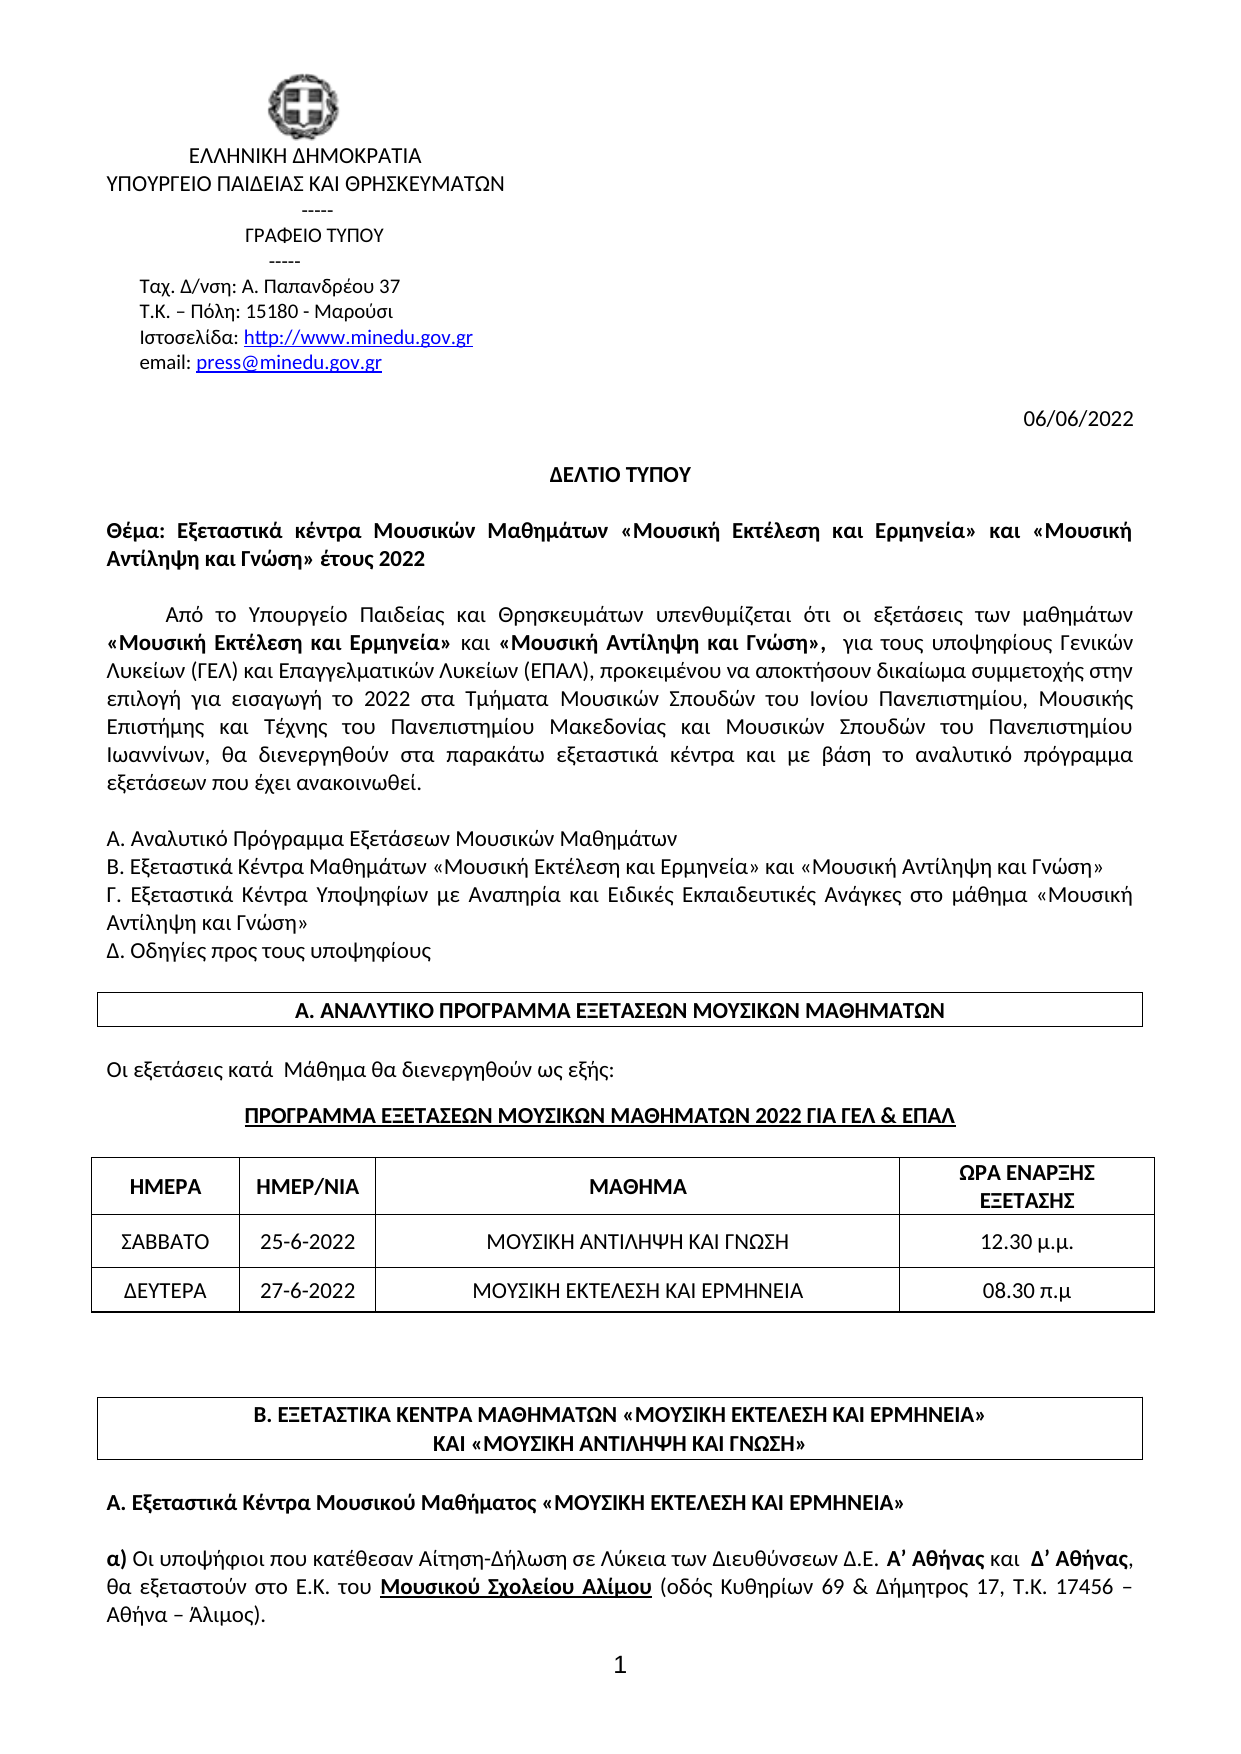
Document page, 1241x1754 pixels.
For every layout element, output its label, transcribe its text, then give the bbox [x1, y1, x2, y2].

text Α. Αναλυτικό Πρόγραμμα Εξετάσεων Μουσικών Μαθημάτων [106, 824, 1134, 852]
table_cell 27-6-2022 [240, 1268, 375, 1311]
text Α. Εξεταστικά Κέντρα Μουσικού Μαθήματος «ΜΟΥΣΙΚΗ ΕΚΤΕΛΕΣΗ ΚΑΙ ΕΡΜΗΝΕΙΑ» [106, 1488, 1134, 1516]
subtitle Α. ΑΝΑΛΥΤΙΚΟ ΠΡΟΓΡΑΜΜΑ ΕΞΕΤΑΣΕΩΝ ΜΟΥΣΙΚΩΝ ΜΑΘΗΜΑΤΩΝ [98, 993, 1142, 1026]
table_cell ΜΟΥΣΙΚΗ ΕΚΤΕΛΕΣΗ ΚΑΙ ΕΡΜΗΝΕΙΑ [376, 1268, 899, 1311]
text Τ.Κ. – Πόλη: 15180 - Μαρούσι [106, 299, 1134, 324]
table_cell ΔΕΥΤΕΡΑ [92, 1268, 239, 1311]
text ΓΡΑΦΕΙΟ ΤΥΠΟΥ [165, 222, 1134, 248]
text ΔΕΛΤΙΟ ΤΥΠΟΥ [106, 460, 1134, 488]
text ----- [165, 197, 1134, 222]
table_header ΩΡΑ ΕΝΑΡΞΗΣ ΕΞΕΤΑΣΗΣ [900, 1158, 1154, 1214]
text ----- [165, 248, 1134, 273]
table_cell ΜΟΥΣΙΚΗ ΑΝΤΙΛΗΨΗ ΚΑΙ ΓΝΩΣΗ [376, 1215, 899, 1267]
text Ιστοσελίδα: http://www.minedu.gov.gr [106, 324, 1134, 349]
text email: press@minedu.gov.gr [106, 349, 1134, 375]
text Ταχ. Δ/νση: Α. Παπανδρέου 37 [106, 273, 1134, 299]
table_cell ΣΑΒΒΑΤΟ [92, 1215, 239, 1267]
text Θέμα: Εξεταστικά κέντρα Μουσικών Μαθημάτων «Μουσική Εκτέλεση και Ερμηνεία» και «Μουσική Αντίληψη και Γνώση» έτους 2022 [106, 516, 1134, 572]
text Από το Υπουργείο Παιδείας και Θρησκευμάτων υπενθυμίζεται ότι οι εξετάσεις των μαθημάτων «Μουσική Εκτέλεση και Ερμηνεία» και «Μουσική Αντίληψη και Γνώση», για τους υποψηφίους Γενικών Λυκείων (ΓΕΛ) και Επαγγελματικών Λυκείων (ΕΠΑΛ), προκειμένου να αποκτήσουν δικαίωμα συμμετοχής στην επιλογή για εισαγωγή το 2022 στα Τμήματα Μουσικών Σπουδών του Ιονίου Πανεπιστηµίου, Μουσικής Επιστήµης και Τέχνης του Πανεπιστηµίου Μακεδονίας και Μουσικών Σπουδών του Πανεπιστηµίου Ιωαννίνων, θα διενεργηθούν στα παρακάτω εξεταστικά κέντρα και με βάση το αναλυτικό πρόγραμμα εξετάσεων που έχει ανακοινωθεί. [106, 600, 1134, 796]
table_cell 25-6-2022 [240, 1215, 375, 1267]
table_header ΗΜΕΡΑ [92, 1158, 239, 1214]
text Οι εξετάσεις κατά Μάθημα θα διενεργηθούν ως εξής: [106, 1055, 1134, 1083]
subtitle Β. ΕΞΕΤΑΣΤΙΚΑ ΚΕΝΤΡΑ ΜΑΘΗΜΑΤΩΝ «ΜΟΥΣΙΚΗ ΕΚΤΕΛΕΣΗ ΚΑΙ ΕΡΜΗΝΕΙΑ» [98, 1398, 1142, 1425]
table_header ΗΜΕΡ/ΝΙΑ [240, 1158, 375, 1214]
table_cell 12.30 μ.μ. [900, 1215, 1154, 1267]
text Γ. Εξεταστικά Κέντρα Υποψηφίων με Αναπηρία και Ειδικές Εκπαιδευτικές Ανάγκες στο μάθημα «Μουσική Αντίληψη και Γνώση» [106, 880, 1134, 936]
text Δ. Οδηγίες προς τους υποψηφίους [106, 936, 1134, 964]
text ΕΛΛΗΝΙΚΗ ΔΗΜΟΚΡΑΤΙΑ [106, 141, 1134, 169]
text ΥΠΟΥΡΓΕΙΟ ΠΑΙΔΕΙΑΣ ΚΑΙ ΘΡΗΣΚΕΥΜΑΤΩΝ [106, 169, 1134, 197]
subtitle ΠΡΟΓΡΑΜΜΑ ΕΞΕΤΑΣΕΩΝ ΜΟΥΣΙΚΩΝ ΜΑΘΗΜΑΤΩΝ 2022 ΓΙΑ ΓΕΛ & ΕΠΑΛ [44, 1083, 1156, 1129]
table_cell 08.30 π.μ [900, 1268, 1154, 1311]
subtitle ΚΑΙ «ΜΟΥΣΙΚΗ ΑΝΤΙΛΗΨΗ ΚΑΙ ΓΝΩΣΗ» [98, 1425, 1142, 1459]
text 06/06/2022 [106, 404, 1134, 432]
table_header ΜΑΘΗΜΑ [376, 1158, 899, 1214]
text Β. Εξεταστικά Κέντρα Μαθημάτων «Μουσική Εκτέλεση και Ερμηνεία» και «Μουσική Αντίληψη και Γνώση» [106, 852, 1134, 880]
picture [267, 73, 341, 141]
text α) Οι υποψήφιοι που κατέθεσαν Αίτηση-Δήλωση σε Λύκεια των Διευθύνσεων Δ.Ε. Α’ Αθήνας και Δ’ Αθήνας, θα εξεταστούν στο Ε.Κ. του Μουσικού Σχολείου Αλίμου (οδός Κυθηρίων 69 & Δήμητρος 17, Τ.Κ. 17456 – Αθήνα – Άλιμος). [106, 1544, 1134, 1628]
